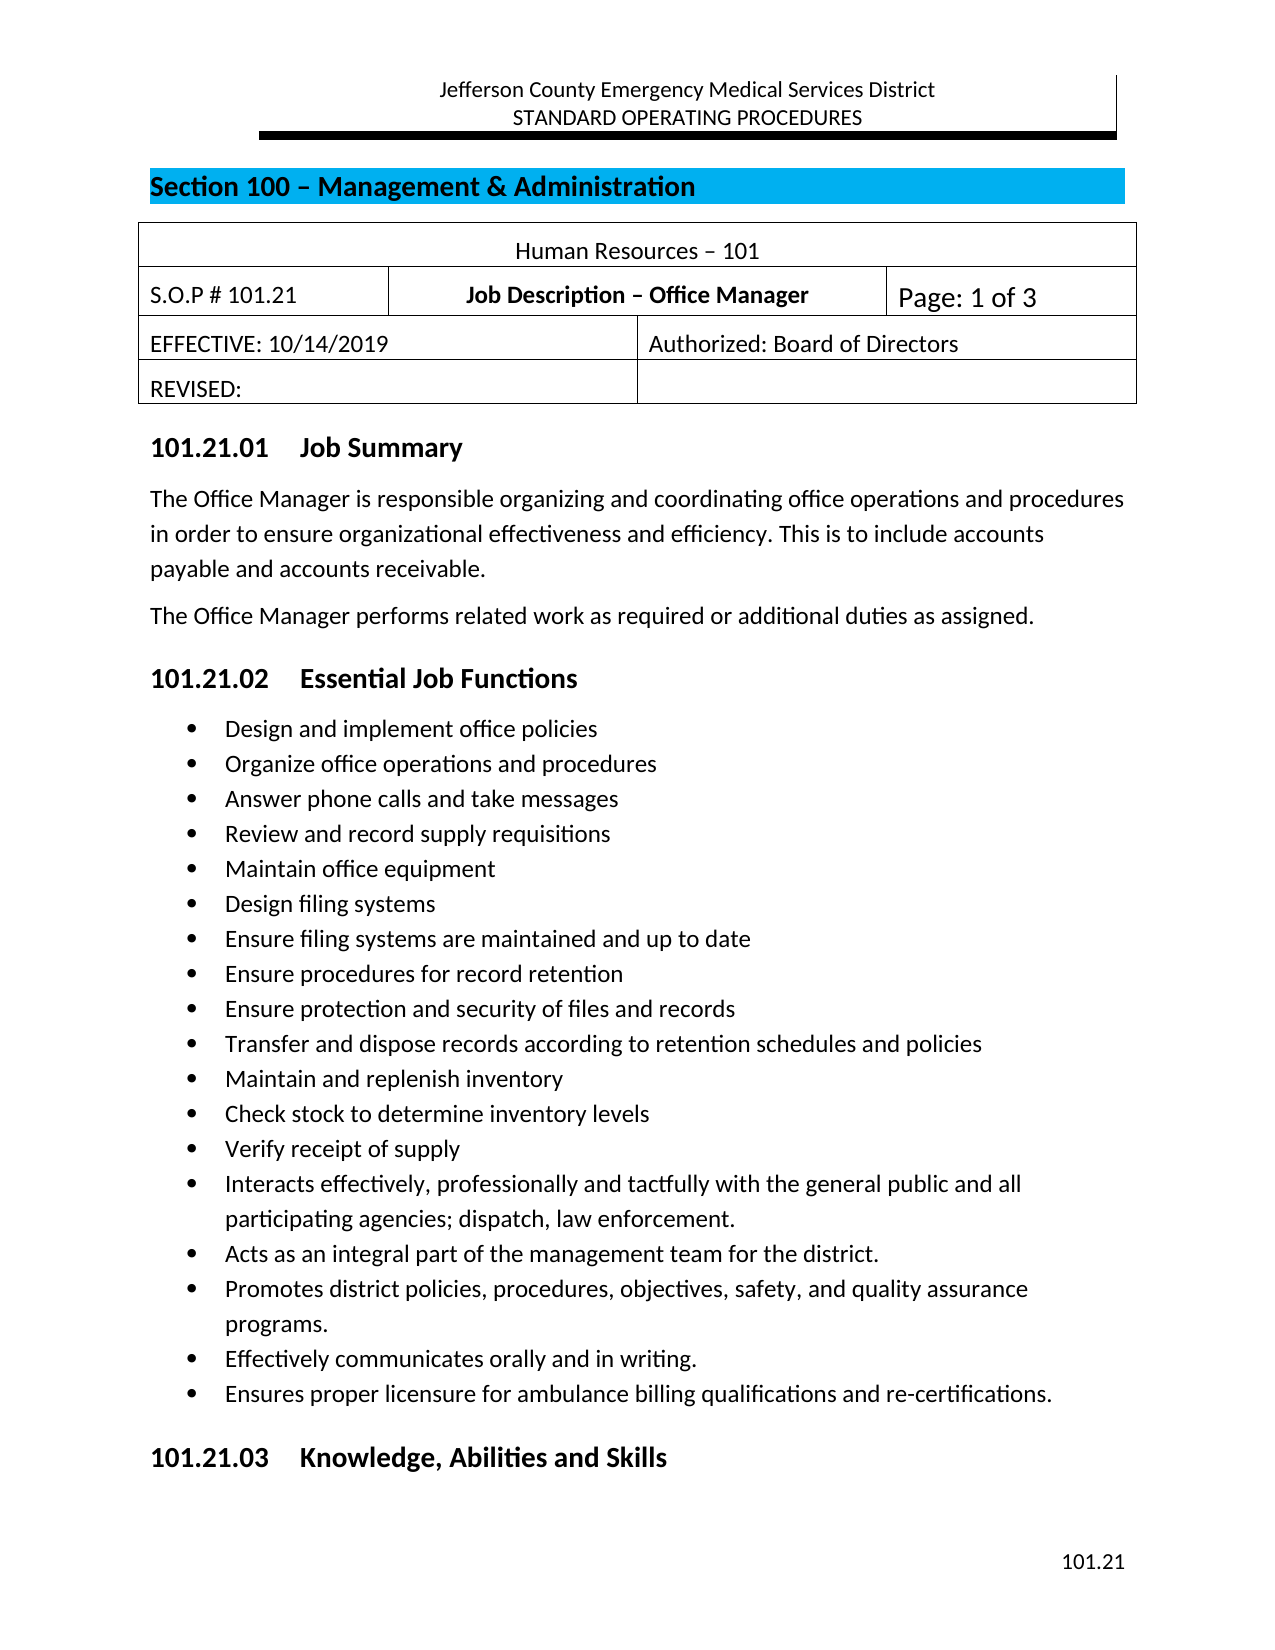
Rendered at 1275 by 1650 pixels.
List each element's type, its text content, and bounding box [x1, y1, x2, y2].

list Ensure procedures for record retention [187, 959, 1125, 989]
list Effectively communicates orally and in writing. [187, 1344, 1125, 1374]
table_cell S.O.P # 101.21 [139, 267, 388, 315]
text 101.21.02 Essential Job Functions [150, 660, 1125, 696]
text The Office Manager performs related work as required or additional duties as assigned. [150, 600, 1125, 631]
table_cell Authorized: Board of Directors [638, 316, 1136, 359]
list Design filing systems [187, 889, 1125, 919]
text 101.21.03 Knowledge, Abilities and Skills [150, 1439, 1125, 1474]
list Interacts effectively, professionally and tactfully with the general public and all participating agencies; dispatch, law enforcement. [187, 1169, 1125, 1234]
table_cell Page: 1 of 3 [887, 267, 1136, 315]
list Ensures proper licensure for ambulance billing qualifications and re-certifications. [187, 1379, 1125, 1409]
table_cell [638, 360, 1136, 403]
list Answer phone calls and take messages [187, 784, 1125, 814]
table_cell EFFECTIVE: 10/14/2019 [139, 316, 637, 359]
table_cell REVISED: [139, 360, 637, 403]
text The Office Manager is responsible organizing and coordinating office operations and procedures in order to ensure organizational effectiveness and efficiency. This is to include accounts payable and accounts receivable. [150, 483, 1125, 583]
list Organize office operations and procedures [187, 749, 1125, 779]
list Transfer and dispose records according to retention schedules and policies [187, 1029, 1125, 1059]
list Acts as an integral part of the management team for the district. [187, 1239, 1125, 1269]
list Verify receipt of supply [187, 1134, 1125, 1164]
list Design and implement office policies [187, 714, 1125, 744]
text Section 100 – Management & Administration [150, 168, 1125, 204]
list Review and record supply requisitions [187, 819, 1125, 849]
list Maintain office equipment [187, 854, 1125, 884]
list Maintain and replenish inventory [187, 1064, 1125, 1094]
list Promotes district policies, procedures, objectives, safety, and quality assurance programs. [187, 1274, 1125, 1339]
table_cell Job Description – Office Manager [389, 267, 886, 315]
list Check stock to determine inventory levels [187, 1099, 1125, 1129]
text 101.21.01 Job Summary [150, 429, 1125, 465]
list Ensure protection and security of files and records [187, 994, 1125, 1024]
list Ensure filing systems are maintained and up to date [187, 924, 1125, 954]
table_header Human Resources – 101 [139, 223, 1136, 266]
